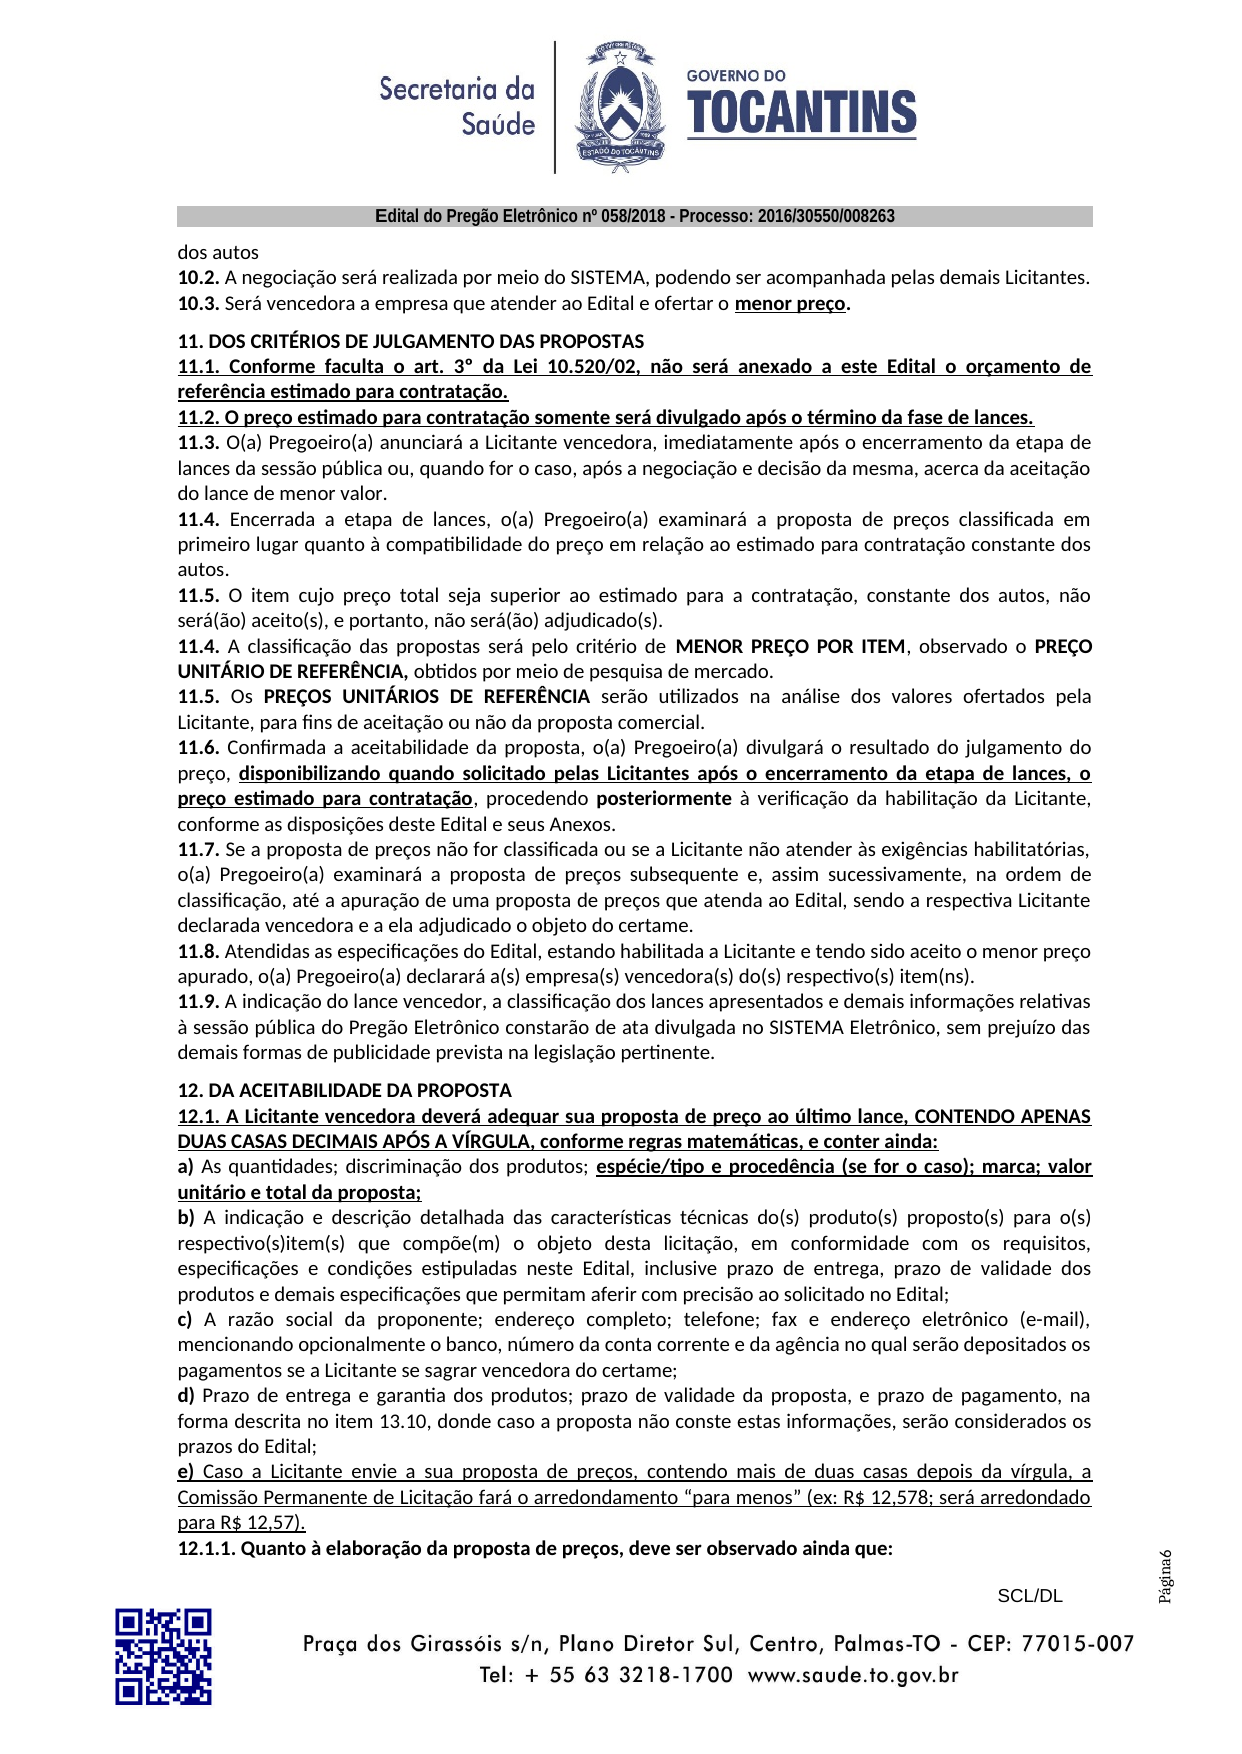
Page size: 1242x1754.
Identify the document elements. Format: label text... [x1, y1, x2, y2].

text a) As quantidades; discriminação dos produtos; espécie/tipo e procedência (se for o caso); marca; valor unitário e total da proposta; [177, 1154, 1093, 1204]
text 11.9. A indicação do lance vencedor, a classificação dos lances apresentados e demais informações relativas à sessão pública do Pregão Eletrônico constarão de ata divulgada no SISTEMA Eletrônico, sem prejuízo das demais formas de publicidade prevista na legislação pertinente. [177, 989, 1093, 1065]
text 11.2. O preço estimado para contratação somente será divulgado após o término da fase de lances. [177, 404, 1093, 429]
picture [0, 0, 1182, 189]
text 11. DOS CRITÉRIOS DE JULGAMENTO DAS PROPOSTAS [177, 328, 1093, 353]
text 11.6. Confirmada a aceitabilidade da proposta, o(a) Pregoeiro(a) divulgará o resultado do julgamento do preço, disponibilizando quando solicitado pelas Licitantes após o encerramento da etapa de lances, o preço estimado para contratação, procedendo posteriormente à verificação da habilitação da Licitante, conforme as disposições deste Edital e seus Anexos. [177, 734, 1093, 836]
text 11.7. Se a proposta de preços não for classificada ou se a Licitante não atender às exigências habilitatórias, o(a) Pregoeiro(a) examinará a proposta de preços subsequente e, assim sucessivamente, na ordem de classificação, até a apuração de uma proposta de preços que atenda ao Edital, sendo a respectiva Licitante declarada vencedora e a ela adjudicado o objeto do certame. [177, 836, 1093, 938]
text 11.5. O item cujo preço total seja superior ao estimado para a contratação, constante dos autos, não será(ão) aceito(s), e portanto, não será(ão) adjudicado(s). [177, 582, 1093, 633]
text 10.2. A negociação será realizada por meio do SISTEMA, podendo ser acompanhada pelas demais Licitantes. [177, 264, 1093, 290]
text 11.4. A classificação das propostas será pelo critério de MENOR PREÇO POR ITEM, observado o PREÇO UNITÁRIO DE REFERÊNCIA, obtidos por meio de pesquisa de mercado. [177, 633, 1093, 684]
text b) A indicação e descrição detalhada das características técnicas do(s) produto(s) proposto(s) para o(s) respectivo(s)item(s) que compõe(m) o objeto desta licitação, em conformidade com os requisitos, especificações e condições estipuladas neste Edital, inclusive prazo de entrega, prazo de validade dos produtos e demais especificações que permitam aferir com precisão ao solicitado no Edital; [177, 1204, 1093, 1306]
text 11.1. Conforme faculta o art. 3º da Lei 10.520/02, não será anexado a este Edital o orçamento de referência estimado para contratação. [177, 376, 1093, 404]
text 11.1. Conforme faculta o art. 3º da Lei 10.520/02, não será anexado a este Edital o orçamento de referência estimado para contratação. [177, 353, 1093, 375]
text 11.3. O(a) Pregoeiro(a) anunciará a Licitante vencedora, imediatamente após o encerramento da etapa de lances da sessão pública ou, quando for o caso, após a negociação e decisão da mesma, acerca da aceitação do lance de menor valor. [177, 429, 1093, 506]
text 12.1.1. Quanto à elaboração da proposta de preços, deve ser observado ainda que: [177, 1535, 1093, 1560]
text c) A razão social da proponente; endereço completo; telefone; fax e endereço eletrônico (e-mail), mencionando opcionalmente o banco, número da conta corrente e da agência no qual serão depositados os pagamentos se a Licitante se sagrar vencedora do certame; [177, 1306, 1093, 1382]
text 11.5. Os PREÇOS UNITÁRIOS DE REFERÊNCIA serão utilizados na análise dos valores ofertados pela Licitante, para fins de aceitação ou não da proposta comercial. [177, 684, 1093, 734]
text e) Caso a Licitante envie a sua proposta de preços, contendo mais de duas casas depois da vírgula, a Comissão Permanente de Licitação fará o arredondamento “para menos” (ex: R$ 12,578; será arredondado para R$ 12,57). [177, 1482, 1093, 1535]
text e) Caso a Licitante envie a sua proposta de preços, contendo mais de duas casas depois da vírgula, a Comissão Permanente de Licitação fará o arredondamento “para menos” (ex: R$ 12,578; será arredondado para R$ 12,57). [177, 1459, 1093, 1480]
text 11.8. Atendidas as especificações do Edital, estando habilitada a Licitante e tendo sido aceito o menor preço apurado, o(a) Pregoeiro(a) declarará a(s) empresa(s) vencedora(s) do(s) respectivo(s) item(ns). [177, 938, 1093, 989]
text 10.3. Será vencedora a empresa que atender ao Edital e ofertar o menor preço. [177, 290, 1093, 315]
text 12.1. A Licitante vencedora deverá adequar sua proposta de preço ao último lance, CONTENDO APENAS DUAS CASAS DECIMAIS APÓS A VÍRGULA, conforme regras matemáticas, e conter ainda: [177, 1103, 1093, 1154]
picture [111, 1604, 1134, 1709]
text d) Prazo de entrega e garantia dos produtos; prazo de validade da proposta, e prazo de pagamento, na forma descrita no item 13.10, donde caso a proposta não conste estas informações, serão considerados os prazos do Edital; [177, 1382, 1093, 1459]
text 12. DA ACEITABILIDADE DA PROPOSTA [177, 1077, 1093, 1103]
text 11.4. Encerrada a etapa de lances, o(a) Pregoeiro(a) examinará a proposta de preços classificada em primeiro lugar quanto à compatibilidade do preço em relação ao estimado para contratação constante dos autos. [177, 506, 1093, 582]
